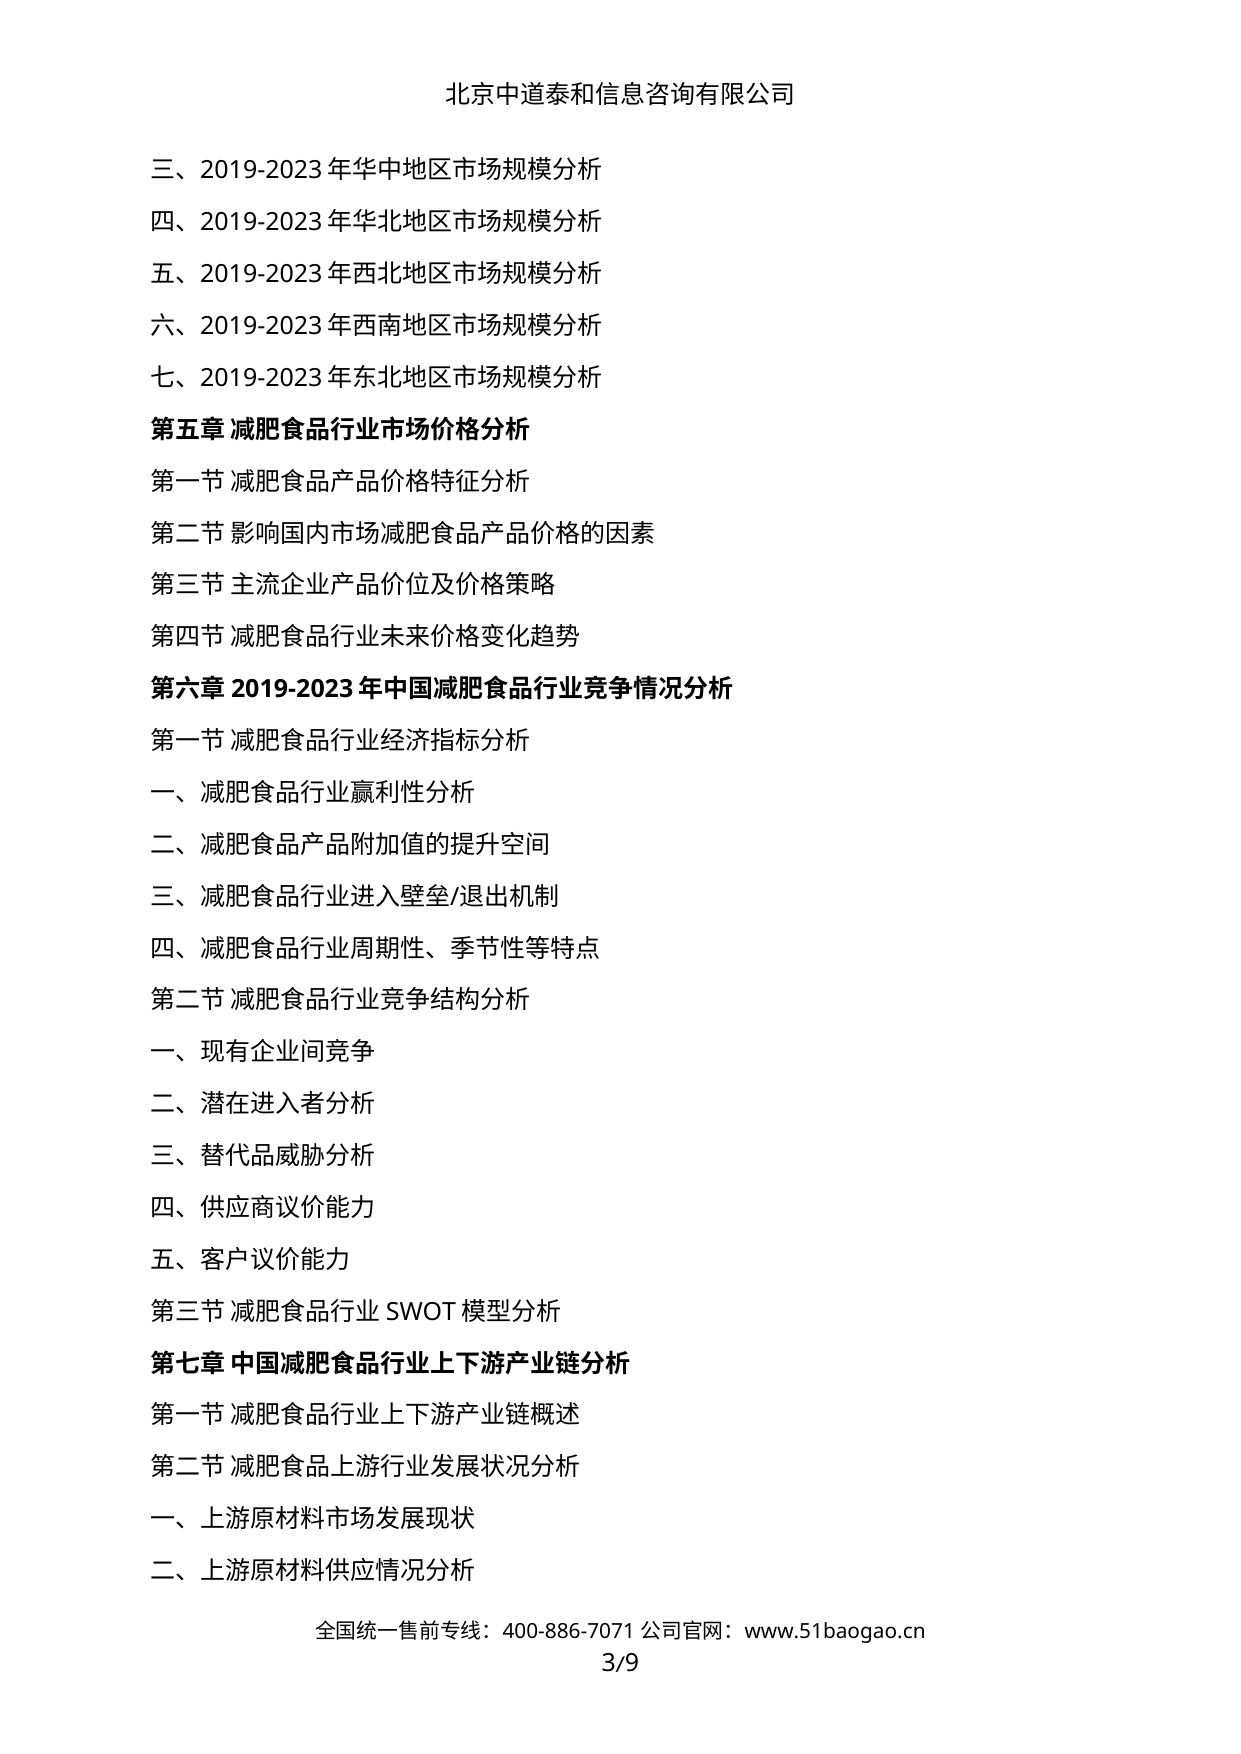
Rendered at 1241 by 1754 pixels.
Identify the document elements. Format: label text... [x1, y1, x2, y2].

text 四、2019-2023年华北地区市场规模分析 [150, 202, 1090, 238]
text 三、替代品威胁分析 [150, 1136, 1090, 1172]
text 四、减肥食品行业周期性、季节性等特点 [150, 928, 1090, 964]
text 第一节 减肥食品行业上下游产业链概述 [150, 1395, 1090, 1431]
text 五、客户议价能力 [150, 1239, 1090, 1276]
text 第一节 减肥食品行业经济指标分析 [150, 721, 1090, 757]
text 第三节 主流企业产品价位及价格策略 [150, 565, 1090, 601]
text 三、2019-2023年华中地区市场规模分析 [150, 150, 1090, 186]
text 第七章 中国减肥食品行业上下游产业链分析 [150, 1343, 1090, 1379]
text 第三节 减肥食品行业SWOT模型分析 [150, 1291, 1090, 1327]
text 二、潜在进入者分析 [150, 1084, 1090, 1120]
text 二、减肥食品产品附加值的提升空间 [150, 824, 1090, 861]
text 六、2019-2023年西南地区市场规模分析 [150, 306, 1090, 342]
text 第二节 减肥食品行业竞争结构分析 [150, 980, 1090, 1016]
text 第四节 减肥食品行业未来价格变化趋势 [150, 617, 1090, 653]
text 第二节 影响国内市场减肥食品产品价格的因素 [150, 513, 1090, 549]
text 五、2019-2023年西北地区市场规模分析 [150, 254, 1090, 290]
text 第一节 减肥食品产品价格特征分析 [150, 461, 1090, 497]
text 一、减肥食品行业赢利性分析 [150, 772, 1090, 809]
text 第二节 减肥食品上游行业发展状况分析 [150, 1447, 1090, 1483]
text 第六章 2019-2023年中国减肥食品行业竞争情况分析 [150, 669, 1090, 705]
text 二、上游原材料供应情况分析 [150, 1551, 1090, 1587]
text 七、2019-2023年东北地区市场规模分析 [150, 357, 1090, 394]
text 一、上游原材料市场发展现状 [150, 1499, 1090, 1535]
text 第五章 减肥食品行业市场价格分析 [150, 409, 1090, 446]
text 四、供应商议价能力 [150, 1187, 1090, 1224]
text 一、现有企业间竞争 [150, 1032, 1090, 1068]
text 三、减肥食品行业进入壁垒/退出机制 [150, 876, 1090, 912]
